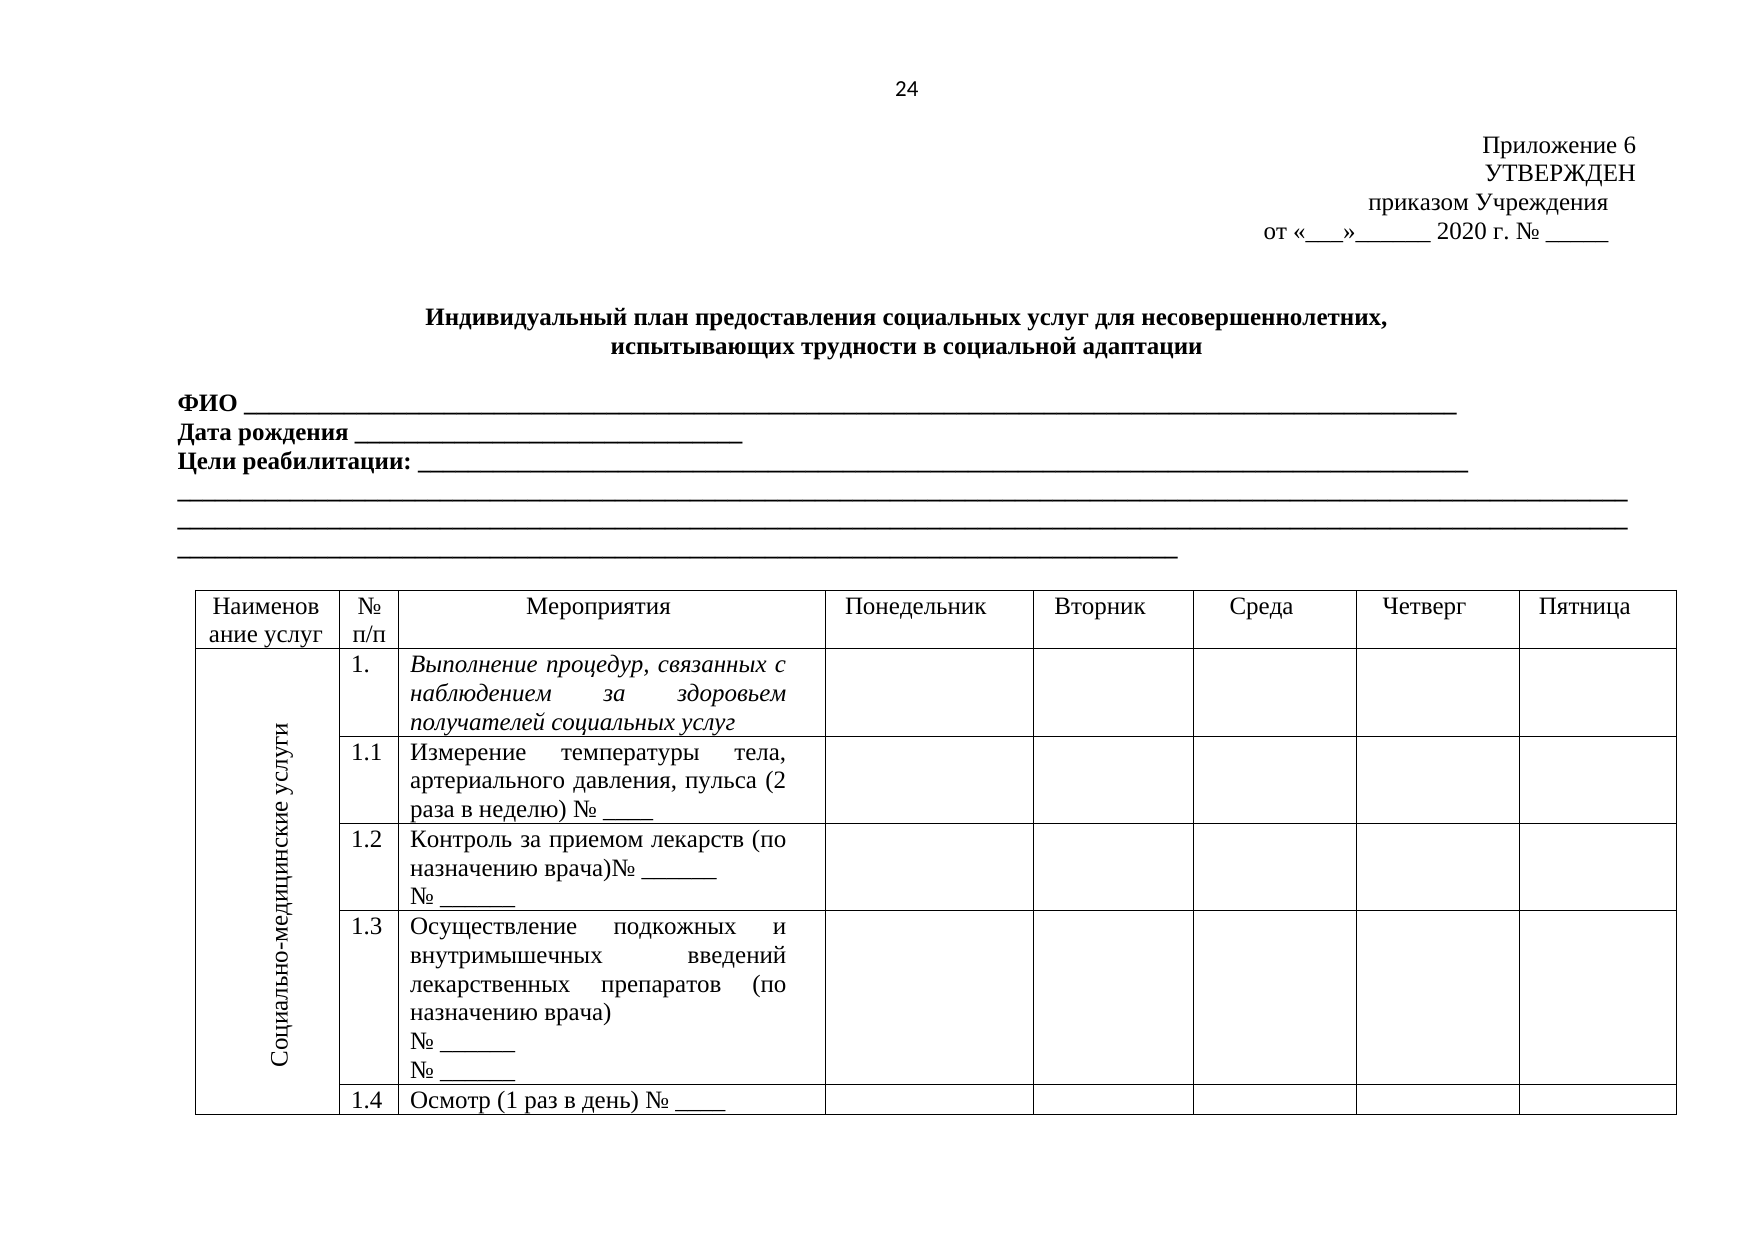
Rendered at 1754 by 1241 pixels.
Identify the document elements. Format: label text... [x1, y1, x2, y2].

table_cell [826, 737, 1033, 823]
table_cell 1.2 [340, 824, 398, 910]
table_cell [826, 911, 1033, 1084]
table_cell [826, 824, 1033, 910]
table_cell 1.1 [340, 737, 398, 823]
table_header Наименование услуг [196, 591, 339, 648]
table_header Четверг [1357, 591, 1519, 648]
text Приложение 6 [177, 130, 1636, 158]
table_cell Измерение температуры тела, артериального давления, пульса (2 раза в неделю) № ____ [399, 737, 825, 823]
table_cell [1034, 737, 1193, 823]
table_cell [826, 649, 1033, 736]
table_cell 1.4 [340, 1085, 398, 1113]
table_cell [1520, 1085, 1676, 1113]
table_cell [1194, 649, 1356, 736]
table_header Среда [1194, 591, 1356, 648]
table_cell [1520, 824, 1676, 910]
text УТВЕРЖДЕН [177, 158, 1636, 187]
table_cell 1. [340, 649, 398, 736]
table_cell [1194, 1085, 1356, 1113]
table_cell [1034, 649, 1193, 736]
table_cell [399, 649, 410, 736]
table_cell [826, 1085, 1033, 1113]
table_cell 1.3 [340, 911, 398, 1084]
table_cell [1520, 911, 1676, 1084]
text ФИО _________________________________________________________________________________________________ [177, 388, 1636, 417]
table_header Вторник [1034, 591, 1193, 648]
table_cell [1194, 737, 1356, 823]
table_cell [1034, 911, 1193, 1084]
table_cell Выполнение процедур, связанных с наблюдением за здоровьем получателей социальных услуг [735, 649, 825, 736]
text ________________________________________________________________________________________________________________________________________________________________________________________________________________________________________________________________________________________________________________________ [177, 475, 1636, 561]
table_cell Социально-медицинские услуги [196, 649, 339, 1113]
text приказом Учреждения [177, 187, 1608, 216]
table_header Мероприятия [399, 591, 825, 648]
table_cell [1034, 1085, 1193, 1113]
table_cell Контроль за приемом лекарств (по назначению врача)№ ______ № ______ [399, 824, 825, 910]
table_header № п/п [340, 591, 398, 648]
table_cell [1194, 824, 1356, 910]
text Индивидуальный план предоставления социальных услуг для несовершеннолетних, [177, 302, 1636, 331]
text испытывающих трудности в социальной адаптации [177, 331, 1636, 360]
table_cell [1357, 1085, 1519, 1113]
table_cell [1357, 824, 1519, 910]
text от «___»______ 2020 г. № _____ [177, 216, 1608, 245]
table_cell [1357, 737, 1519, 823]
table_header Пятница [1520, 591, 1676, 648]
table_cell [1034, 824, 1193, 910]
table_header Понедельник [826, 591, 1033, 648]
table_cell [1520, 737, 1676, 823]
table_cell Осмотр (1 раз в день) № ____ [399, 1085, 825, 1113]
table_cell [1194, 911, 1356, 1084]
table_cell Осуществление подкожных и внутримышечных введений лекарственных препаратов (по назначению врача) № ______ № ______ [399, 911, 825, 1084]
table_cell [1357, 911, 1519, 1084]
text Дата рождения _______________________________ [177, 417, 1636, 446]
text Цели реабилитации: ____________________________________________________________________________________ [177, 446, 1636, 475]
table_cell [1520, 649, 1676, 736]
table_cell [1357, 649, 1519, 736]
